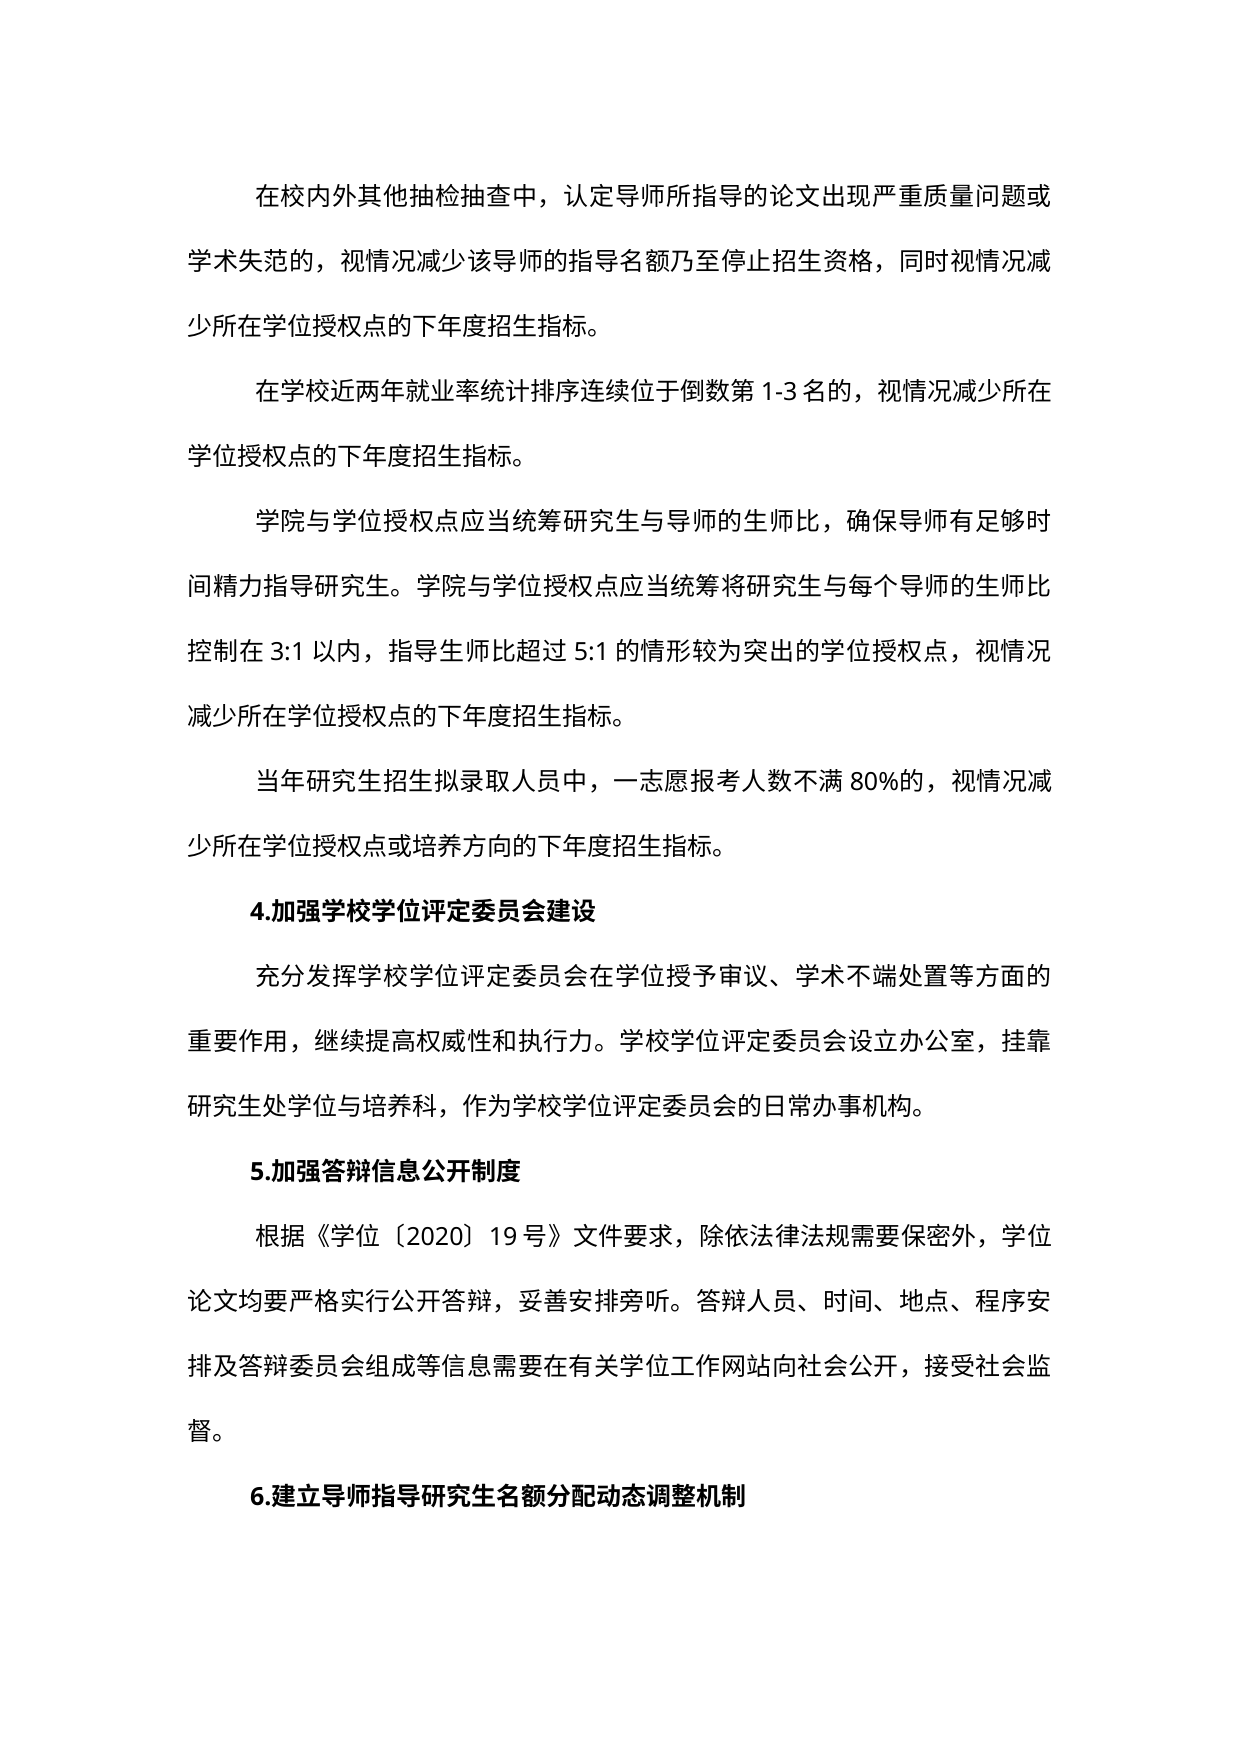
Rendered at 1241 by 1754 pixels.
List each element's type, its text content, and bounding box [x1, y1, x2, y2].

text 当年研究生招生拟录取人员中，一志愿报考人数不满80%的，视情况减少所在学位授权点或培养方向的下年度招生指标。 [187, 747, 1053, 877]
text 6.建立导师指导研究生名额分配动态调整机制 [187, 1462, 1053, 1527]
text 5.加强答辩信息公开制度 [187, 1137, 1053, 1202]
text 在校内外其他抽检抽查中，认定导师所指导的论文出现严重质量问题或学术失范的，视情况减少该导师的指导名额乃至停止招生资格，同时视情况减少所在学位授权点的下年度招生指标。 [187, 162, 1053, 357]
text 在学校近两年就业率统计排序连续位于倒数第1-3名的，视情况减少所在学位授权点的下年度招生指标。 [187, 357, 1053, 487]
text 4.加强学校学位评定委员会建设 [187, 877, 1053, 942]
text 学院与学位授权点应当统筹研究生与导师的生师比，确保导师有足够时间精力指导研究生。学院与学位授权点应当统筹将研究生与每个导师的生师比控制在3:1以内，指导生师比超过5:1的情形较为突出的学位授权点，视情况减少所在学位授权点的下年度招生指标。 [187, 487, 1053, 747]
text 根据《学位〔2020〕19号》文件要求，除依法律法规需要保密外，学位论文均要严格实行公开答辩，妥善安排旁听。答辩人员、时间、地点、程序安排及答辩委员会组成等信息需要在有关学位工作网站向社会公开，接受社会监督。 [187, 1202, 1053, 1462]
text 充分发挥学校学位评定委员会在学位授予审议、学术不端处置等方面的重要作用，继续提高权威性和执行力。学校学位评定委员会设立办公室，挂靠研究生处学位与培养科，作为学校学位评定委员会的日常办事机构。 [187, 942, 1053, 1137]
